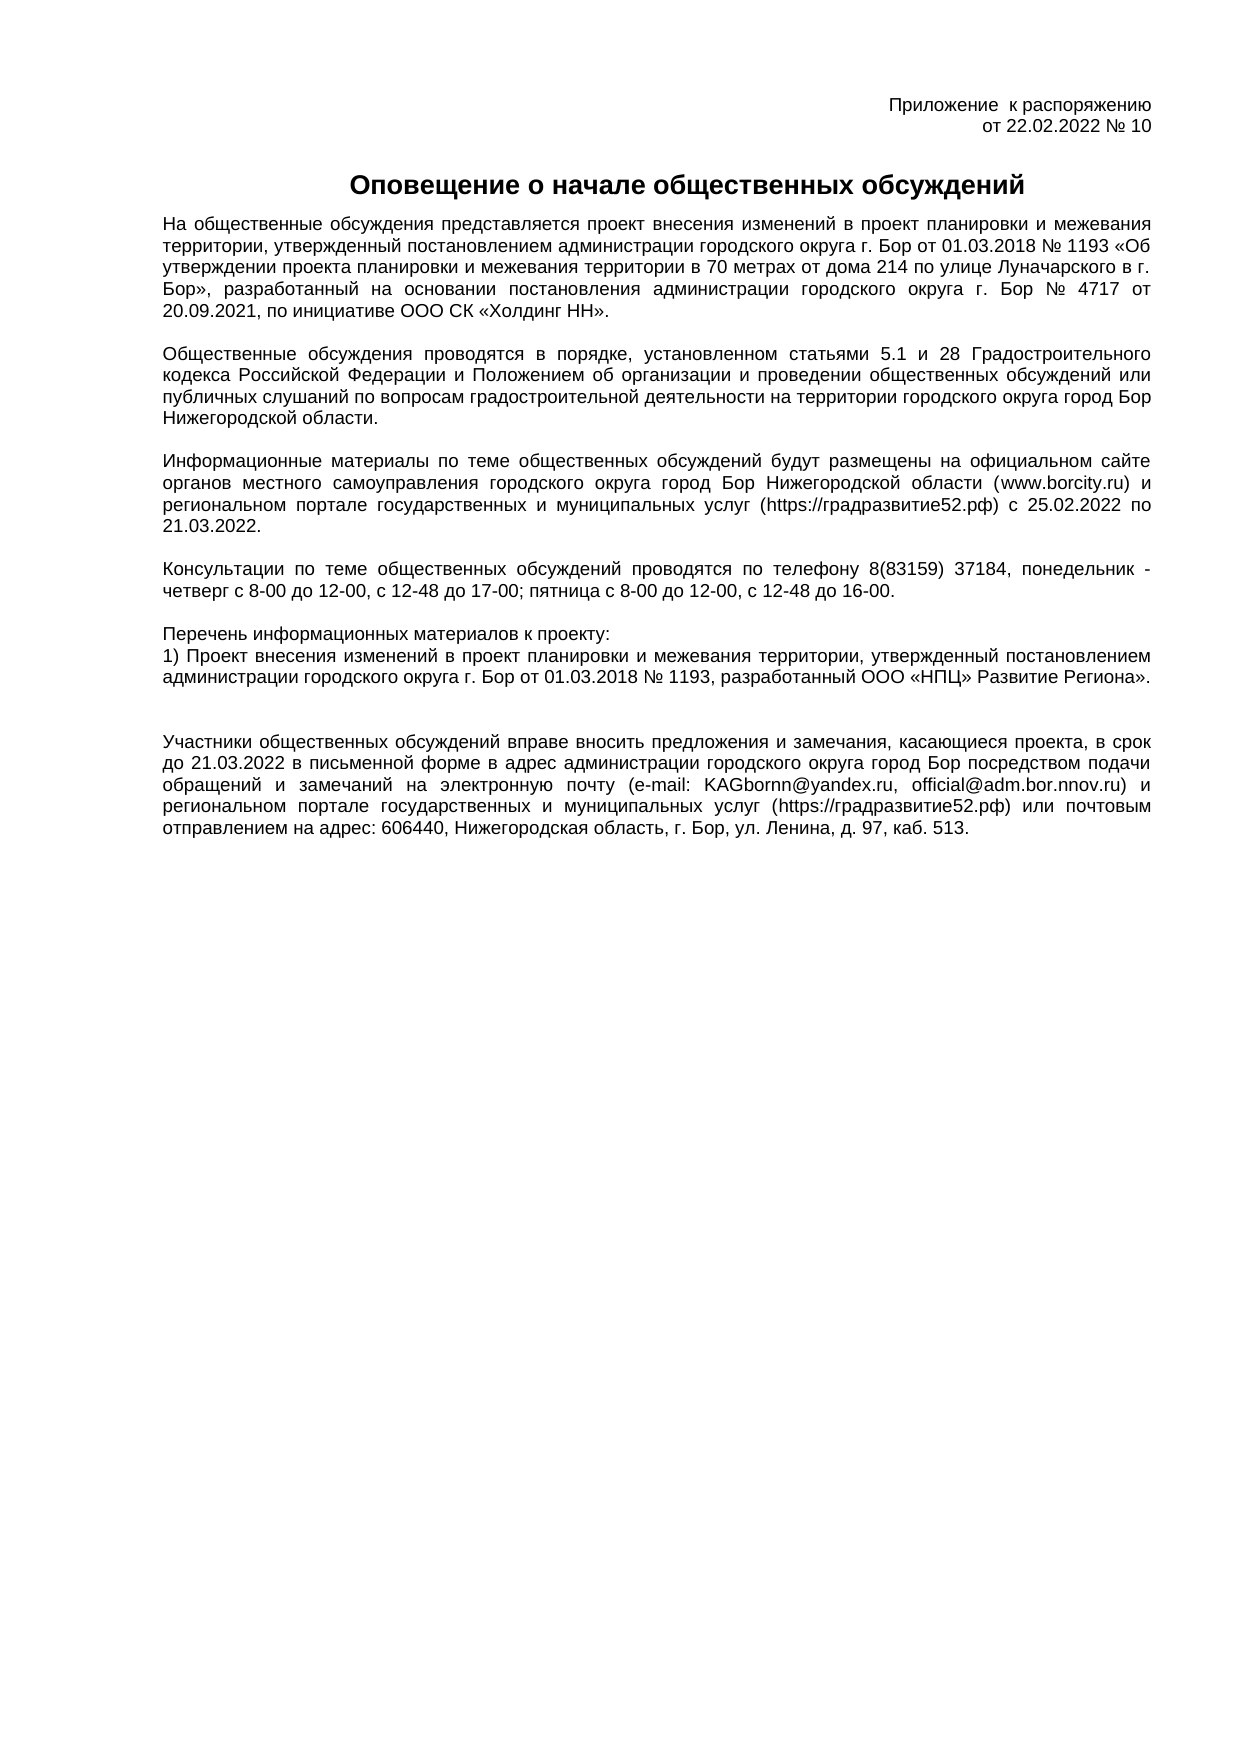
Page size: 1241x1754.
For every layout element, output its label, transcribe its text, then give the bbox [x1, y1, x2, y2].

text Перечень информационных материалов к проекту: [162, 623, 1152, 644]
text Оповещение о начале общественных обсуждений [349, 169, 1152, 201]
text Информационные материалы по теме общественных обсуждений будут размещены на официальном сайте органов местного самоуправления городского округа город Бор Нижегородской области (www.borcity.ru) и региональном портале государственных и муниципальных услуг (https://градразвитие52.рф) с 25.02.2022 по 21.03.2022. [162, 450, 1152, 537]
text от 22.02.2022 № 10 [162, 115, 1152, 137]
text 1) Проект внесения изменений в проект планировки и межевания территории, утвержденный постановлением администрации городского округа г. Бор от 01.03.2018 № 1193, разработанный ООО «НПЦ» Развитие Региона». [162, 644, 1152, 687]
text На общественные обсуждения представляется проект внесения изменений в проект планировки и межевания территории, утвержденный постановлением администрации городского округа г. Бор от 01.03.2018 № 1193 «Об утверждении проекта планировки и межевания территории в от дома 214 по улице Луначарского в г. Бор», разработанный на основании постановления администрации городского округа г. Бор № 4717 от 20.09.2021, по инициативе ООО СК «Холдинг НН». [162, 213, 1152, 321]
text Участники общественных обсуждений вправе вносить предложения и замечания, касающиеся проекта, в срок до 21.03.2022 в письменной форме в адрес администрации городского округа город Бор посредством подачи обращений и замечаний на электронную почту (e-mail: KAGbornn@yandex.ru, official@adm.bor.nnov.ru) и региональном портале государственных и муниципальных услуг (https://градразвитие52.рф) или почтовым отправлением на адрес: 606440, Нижегородская область, г. Бор, ул. Ленина, д. 97, каб. 513. [162, 731, 1152, 838]
text Приложение к распоряжению [162, 94, 1152, 115]
text Общественные обсуждения проводятся в порядке, установленном статьями 5.1 и 28 Градостроительного кодекса Российской Федерации и Положением об организации и проведении общественных обсуждений или публичных слушаний по вопросам градостроительной деятельности на территории городского округа город Бор Нижегородской области. [162, 342, 1152, 429]
text Консультации по теме общественных обсуждений проводятся по телефону 8(83159) 37184, понедельник - четверг с 8-00 до 12-00, с 12-48 до 17-00; пятница с 8-00 до 12-00, с 12-48 до 16-00. [162, 558, 1152, 601]
